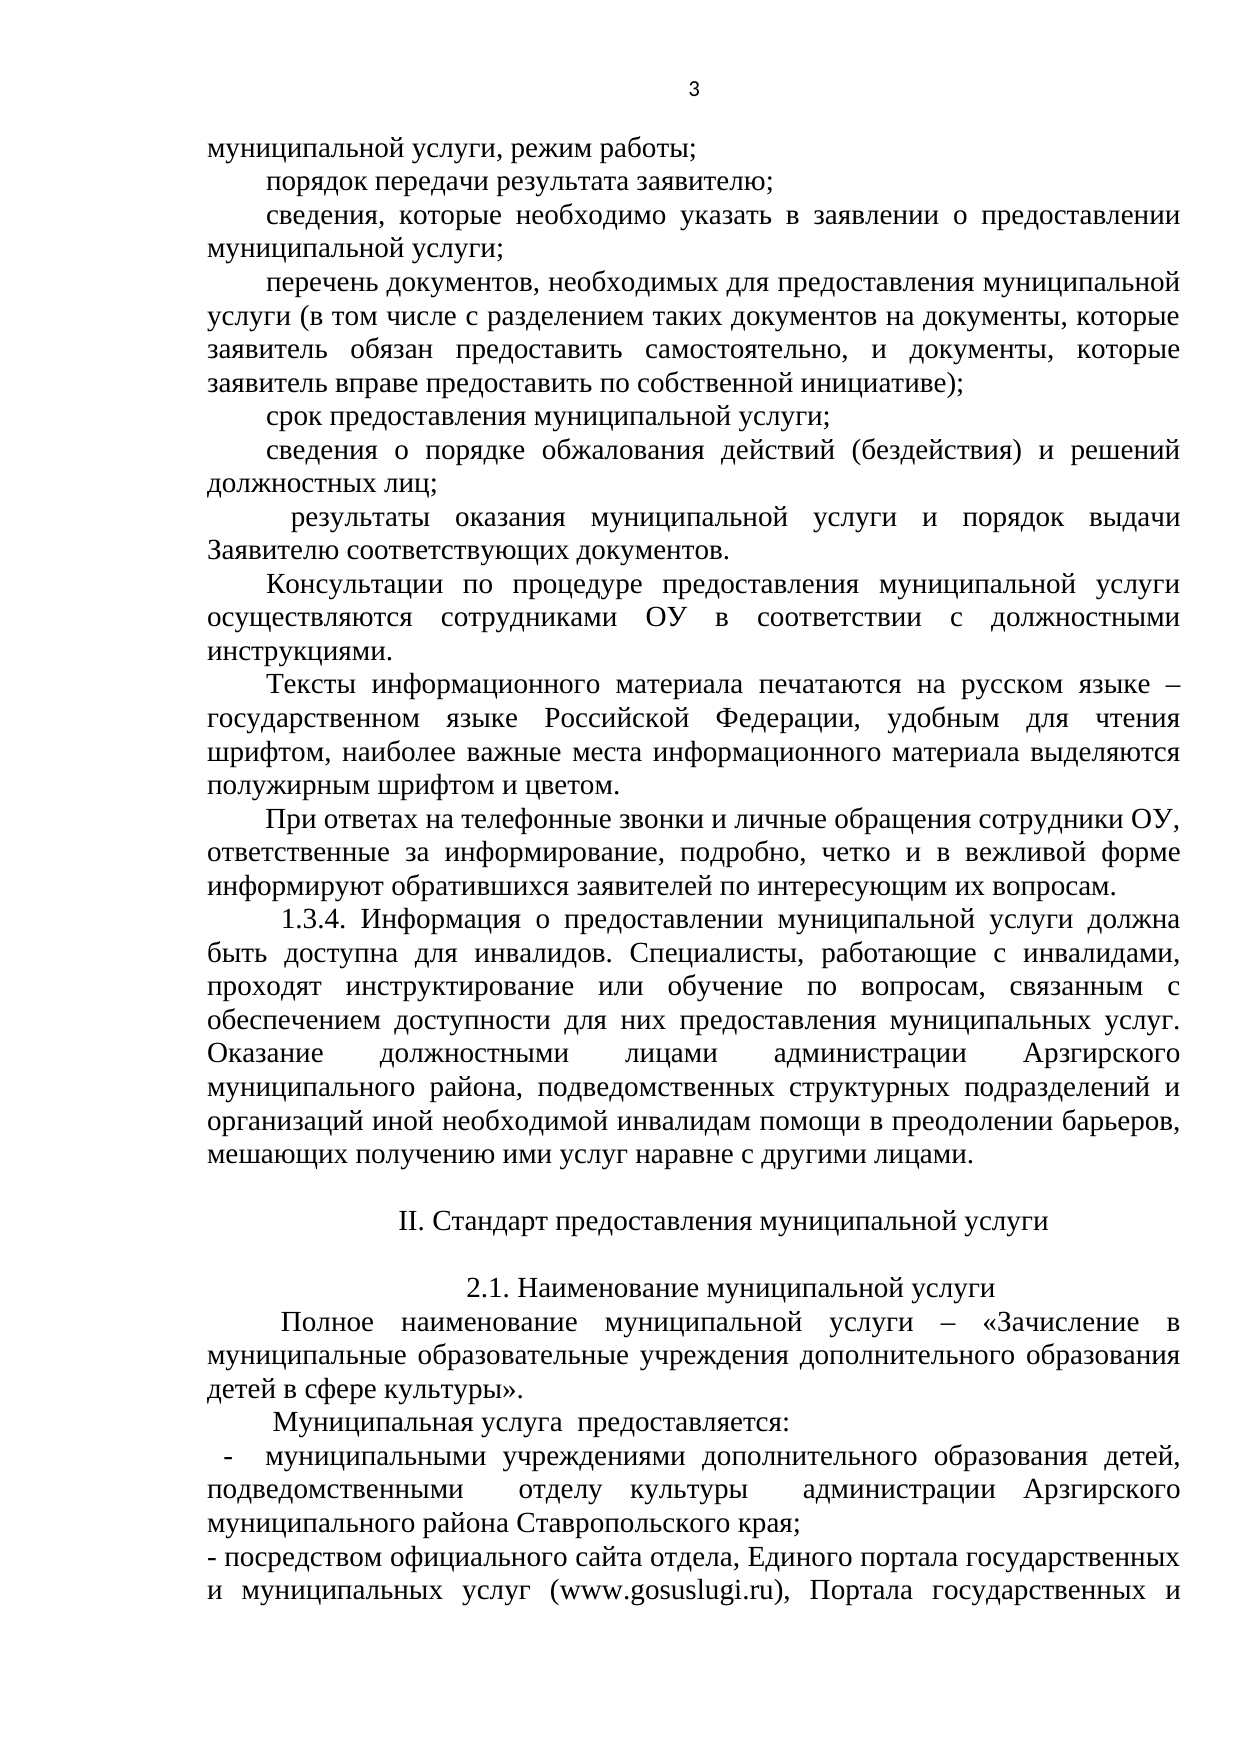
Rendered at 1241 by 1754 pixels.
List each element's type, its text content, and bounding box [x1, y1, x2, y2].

text Муниципальная услуга предоставляется: [207, 1404, 1181, 1438]
text Консультации по процедуре предоставления муниципальной услуги осуществляются сотрудниками ОУ в соответствии с должностными инструкциями. [207, 566, 1181, 667]
text срок предоставления муниципальной услуги; [207, 398, 1181, 432]
text результаты оказания муниципальной услуги и порядок выдачи Заявителю соответствующих документов. [207, 499, 1181, 566]
text порядок передачи результата заявителю; [207, 163, 1181, 197]
text 1.3.4. Информация о предоставлении муниципальной услуги должна быть доступна для инвалидов. Специалисты, работающие с инвалидами, проходят инструктирование или обучение по вопросам, связанным с обеспечением доступности для них предоставления муниципальных услуг. Оказание должностными лицами администрации Арзгирского муниципального района, подведомственных структурных подразделений и организаций иной необходимой инвалидам помощи в преодолении барьеров, мешающих получению ими услуг наравне с другими лицами. [207, 901, 1181, 1170]
text При ответах на телефонные звонки и личные обращения сотрудники ОУ, ответственные за информирование, подробно, четко и в вежливой форме информируют обратившихся заявителей по интересующим их вопросам. [207, 801, 1181, 901]
text - муниципальными учреждениями дополнительного образования детей, подведомственными отделу культуры администрации Арзгирского муниципального района Ставропольского края; [207, 1438, 1181, 1539]
text сведения о порядке обжалования действий (бездействия) и решений должностных лиц; [207, 432, 1181, 499]
text Тексты информационного материала печатаются на русском языке – государственном языке Российской Федерации, удобным для чтения шрифтом, наиболее важные места информационного материала выделяются полужирным шрифтом и цветом. [207, 667, 1181, 801]
text Полное наименование муниципальной услуги – «Зачисление в муниципальные образовательные учреждения дополнительного образования детей в сфере культуры». [207, 1304, 1181, 1404]
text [207, 1539, 1181, 1606]
text 2.1. Наименование муниципальной услуги [207, 1270, 1181, 1304]
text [207, 130, 1181, 163]
text II. Стандарт предоставления муниципальной услуги [207, 1203, 1181, 1237]
text сведения, которые необходимо указать в заявлении о предоставлении муниципальной услуги; [207, 197, 1181, 264]
text перечень документов, необходимых для предоставления муниципальной услуги (в том числе с разделением таких документов на документы, которые заявитель обязан предоставить самостоятельно, и документы, которые заявитель вправе предоставить по собственной инициативе); [207, 264, 1181, 398]
